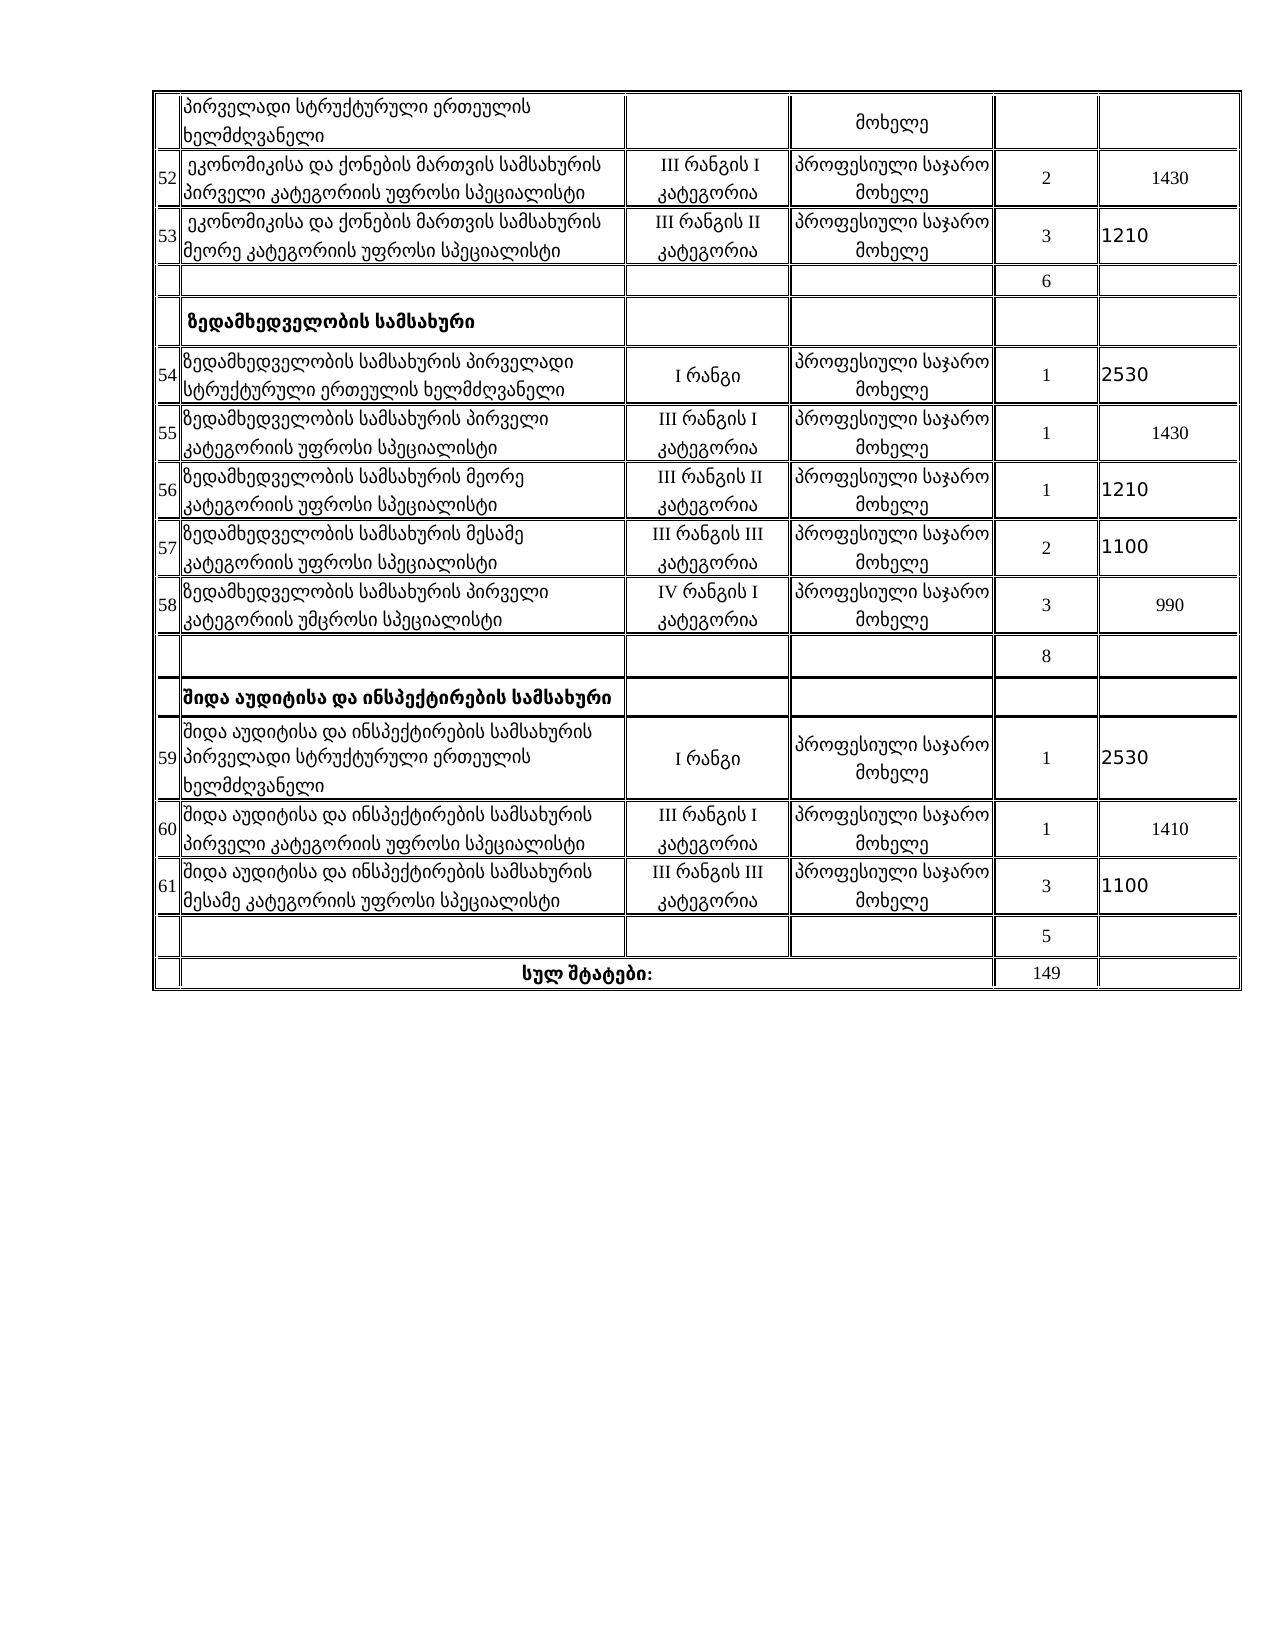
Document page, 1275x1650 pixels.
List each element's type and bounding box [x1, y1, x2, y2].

table_header [150, 89, 1240, 1021]
